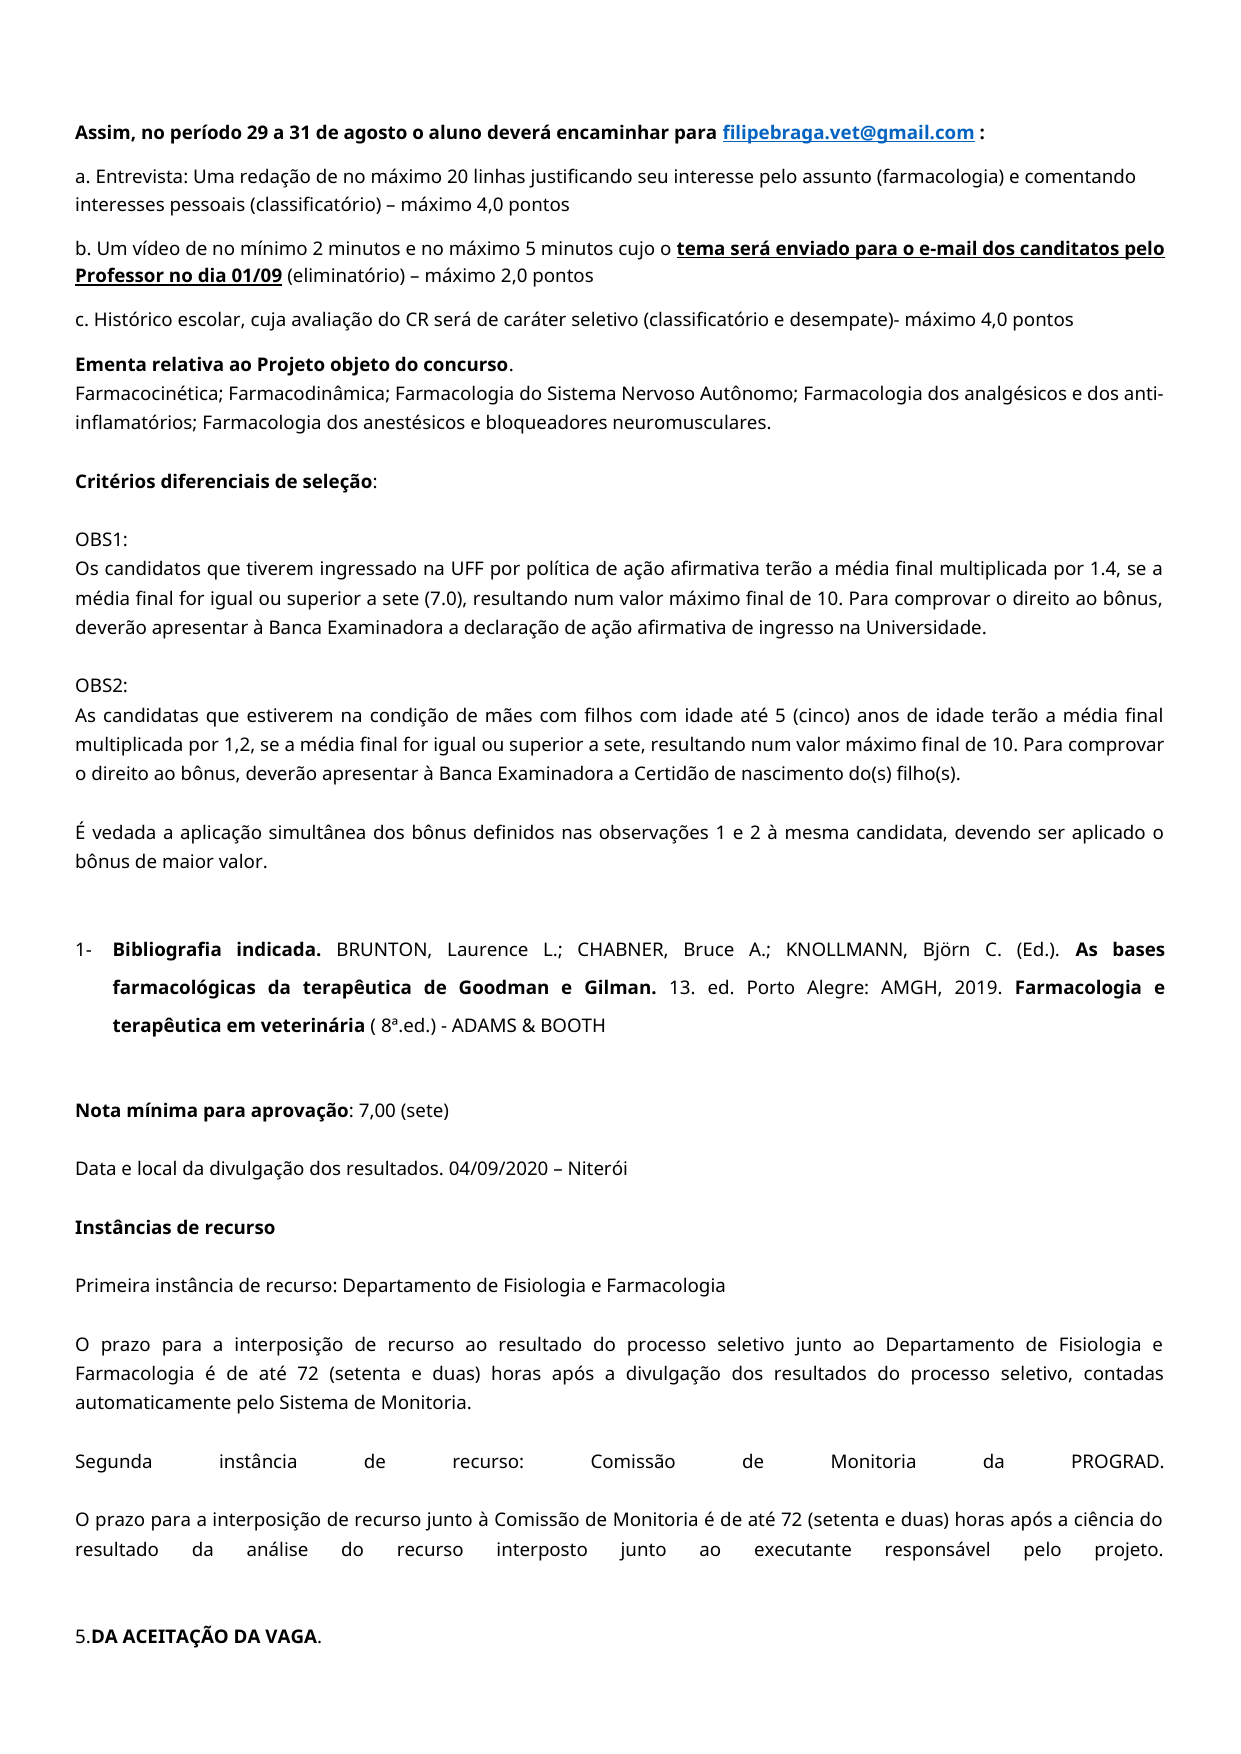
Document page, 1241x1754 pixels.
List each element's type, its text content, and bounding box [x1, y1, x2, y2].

text Os candidatos que tiverem ingressado na UFF por política de ação afirmativa terão a média final multiplicada por 1.4, se a média final for igual ou superior a sete (7.0), resultando num valor máximo final de 10. Para comprovar o direito ao bônus, deverão apresentar à Banca Examinadora a declaração de ação afirmativa de ingresso na Universidade. [75, 556, 1165, 640]
text a. Entrevista: Uma redação de no máximo 20 linhas justificando seu interesse pelo assunto (farmacologia) e comentando interesses pessoais (classificatório) – máximo 4,0 pontos [75, 163, 1165, 216]
text É vedada a aplicação simultânea dos bônus definidos nas observações 1 e 2 à mesma candidata, devendo ser aplicado o bônus de maior valor. [75, 819, 1165, 874]
list Bibliografia indicada. BRUNTON, Laurence L.; CHABNER, Bruce A.; KNOLLMANN, Björn C. (Ed.). As bases farmacológicas da terapêutica de Goodman e Gilman. 13. ed. Porto Alegre: AMGH, 2019. Farmacologia e terapêutica em veterinária ( 8ª.ed.) - ADAMS & BOOTH [75, 936, 1165, 1038]
text Critérios diferenciais de seleção: [75, 468, 1165, 493]
text OBS2: [75, 673, 1165, 698]
text Primeira instância de recurso: Departamento de Fisiologia e Farmacologia [75, 1272, 1165, 1298]
text Segunda instância de recurso: Comissão de Monitoria da PROGRAD. [75, 1448, 1165, 1503]
text Nota mínima para aprovação: 7,00 (sete) [75, 1097, 1165, 1122]
text c. Histórico escolar, cuja avaliação do CR será de caráter seletivo (classificatório e desempate)- máximo 4,0 pontos [75, 307, 1165, 332]
text OBS1: [75, 526, 1165, 552]
text Data e local da divulgação dos resultados. 04/09/2020 – Niterói [75, 1155, 1165, 1181]
text O prazo para a interposição de recurso ao resultado do processo seletivo junto ao Departamento de Fisiologia e Farmacologia é de até 72 (setenta e duas) horas após a divulgação dos resultados do processo seletivo, contadas automaticamente pelo Sistema de Monitoria. [75, 1331, 1165, 1415]
text Instâncias de recurso [75, 1214, 1165, 1239]
text Farmacocinética; Farmacodinâmica; Farmacologia do Sistema Nervoso Autônomo; Farmacologia dos analgésicos e dos anti-inflamatórios; Farmacologia dos anestésicos e bloqueadores neuromusculares. [75, 380, 1165, 435]
text Ementa relativa ao Projeto objeto do concurso. [75, 351, 1165, 376]
text b. Um vídeo de no mínimo 2 minutos e no máximo 5 minutos cujo o tema será enviado para o e-mail dos canditatos pelo Professor no dia 01/09 (eliminatório) – máximo 2,0 pontos [75, 235, 1165, 288]
text Assim, no período 29 a 31 de agosto o aluno deverá encaminhar para filipebraga.vet@gmail.com : [75, 119, 1165, 145]
text 5.DA ACEITAÇÃO DA VAGA. [75, 1624, 1165, 1649]
text As candidatas que estiverem na condição de mães com filhos com idade até 5 (cinco) anos de idade terão a média final multiplicada por 1,2, se a média final for igual ou superior a sete, resultando num valor máximo final de 10. Para comprovar o direito ao bônus, deverão apresentar à Banca Examinadora a Certidão de nascimento do(s) filho(s). [75, 702, 1165, 786]
text O prazo para a interposição de recurso junto à Comissão de Monitoria é de até 72 (setenta e duas) horas após a ciência do resultado da análise do recurso interposto junto ao executante responsável pelo projeto. [75, 1507, 1165, 1591]
